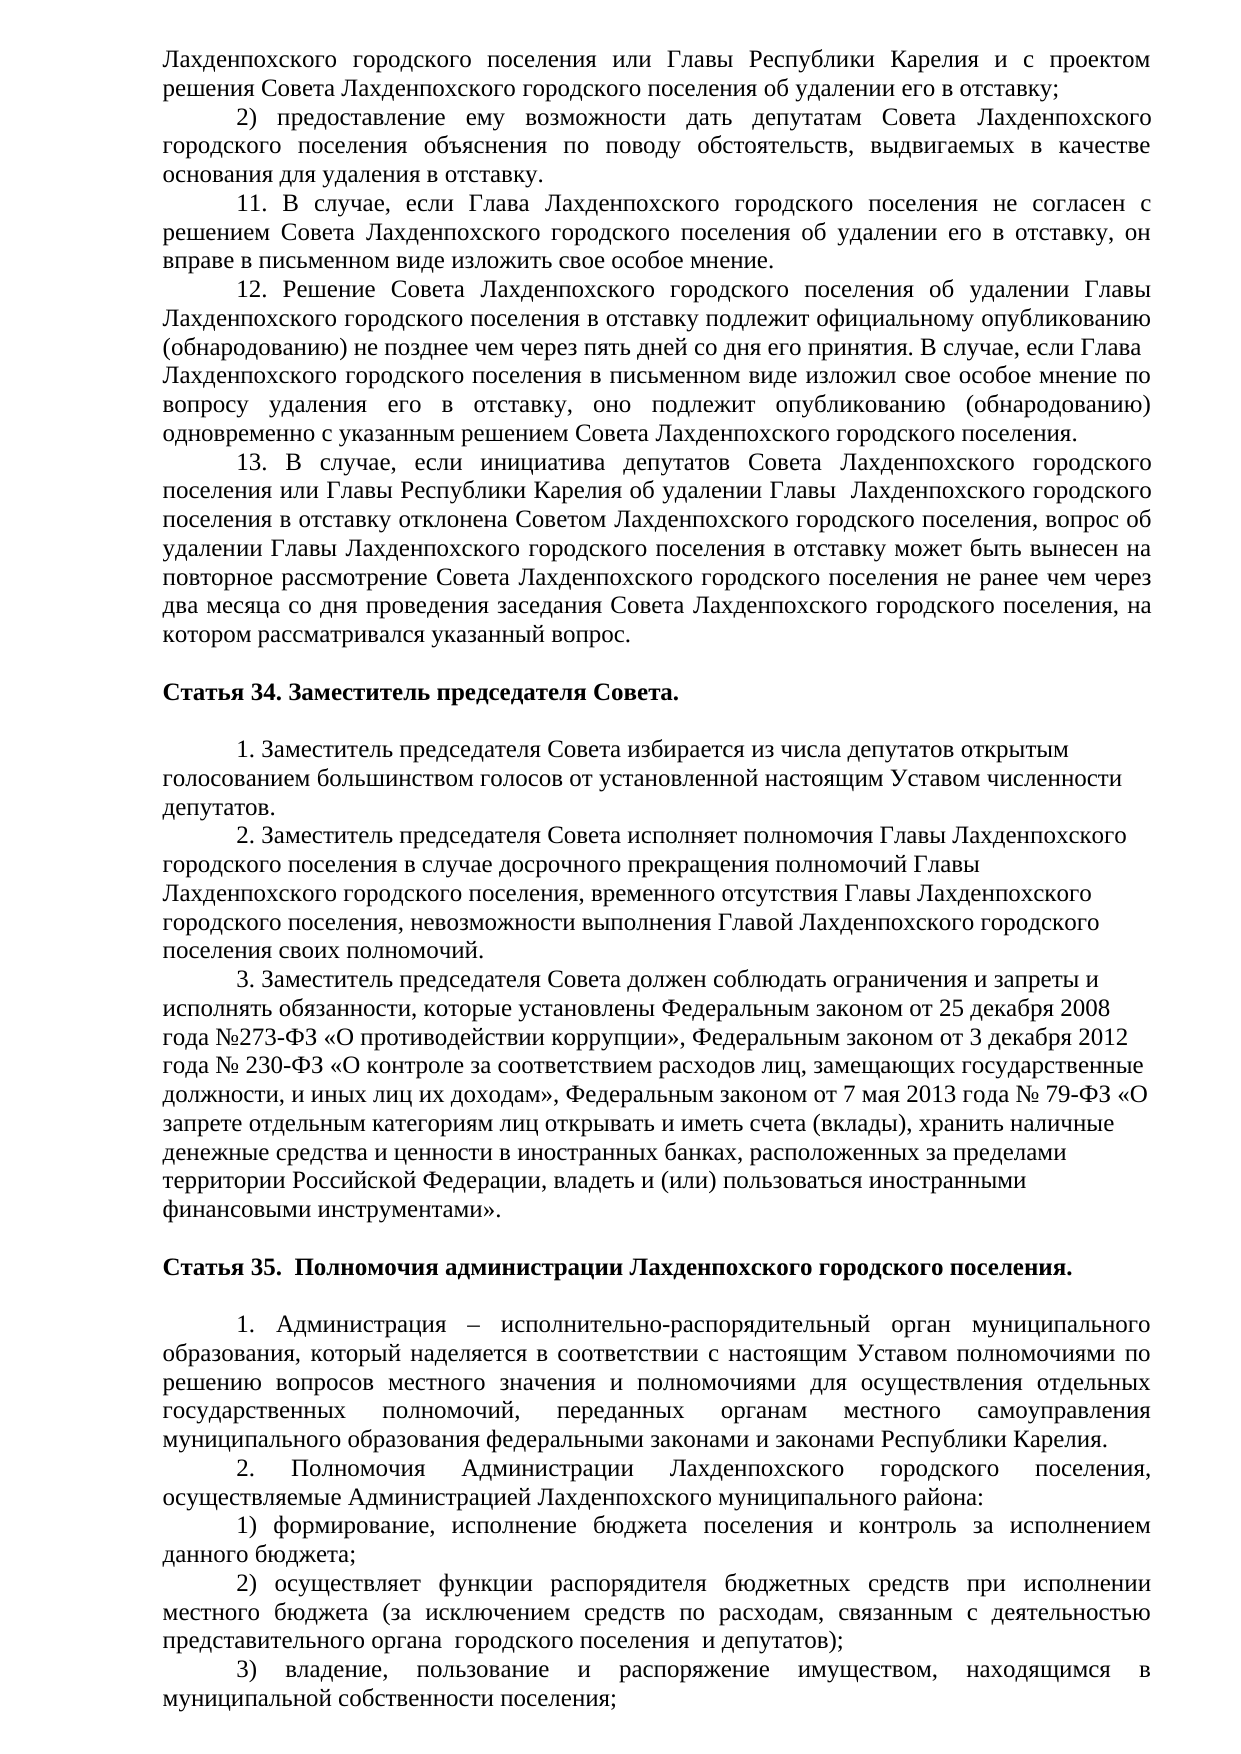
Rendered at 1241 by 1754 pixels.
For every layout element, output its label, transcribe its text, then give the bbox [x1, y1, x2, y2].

text 2) предоставление ему возможности дать депутатам Совета Лахденпохского городского поселения объяснения по поводу обстоятельств, выдвигаемых в качестве основания для удаления в отставку. [162, 102, 1152, 188]
text 1) формирование, исполнение бюджета поселения и контроль за исполнением данного бюджета; [162, 1511, 1152, 1568]
text 11. В случае, если Глава Лахденпохского городского поселения не согласен с решением Совета Лахденпохского городского поселения об удалении его в отставку, он вправе в письменном виде изложить свое особое мнение. [162, 188, 1152, 274]
text 3. Заместитель председателя Совета должен соблюдать ограничения и запреты и исполнять обязанности, которые установлены Федеральным законом от 25 декабря 2008 года №273-ФЗ «О противодействии коррупции», Федеральным законом от 3 декабря 2012 года № 230-ФЗ «О контроле за соответствием расходов лиц, замещающих государственные должности, и иных лиц их доходам», Федеральным законом от 7 мая 2013 года № 79-ФЗ «О запрете отдельным категориям лиц открывать и иметь счета (вклады), хранить наличные денежные средства и ценности в иностранных банках, расположенных за пределами территории Российской Федерации, владеть и (или) пользоваться иностранными финансовыми инструментами». [162, 964, 1152, 1223]
text 2) осуществляет функции распорядителя бюджетных средств при исполнении местного бюджета (за исключением средств по расходам, связанным с деятельностью представительного органа городского поселения и депутатов); [162, 1568, 1152, 1654]
text 1. Заместитель председателя Совета избирается из числа депутатов открытым голосованием большинством голосов от установленной настоящим Уставом численности депутатов. [162, 734, 1152, 821]
text 12. Решение Совета Лахденпохского городского поселения об удалении Главы Лахденпохского городского поселения в отставку подлежит официальному опубликованию (обнародованию) не позднее чем через пять дней со дня его принятия. В случае, если Глава Лахденпохского городского поселения в письменном виде изложил свое особое мнение по вопросу удаления его в отставку, оно подлежит опубликованию (обнародованию) одновременно с указанным решением Совета Лахденпохского городского поселения. [162, 274, 1152, 447]
text Статья 35. Полномочия администрации Лахденпохского городского поселения. [162, 1252, 1152, 1281]
text Статья 34. Заместитель председателя Совета. [162, 677, 1152, 706]
text 2. Полномочия Администрации Лахденпохского городского поселения, осуществляемые Администрацией Лахденпохского муниципального района: [162, 1453, 1152, 1511]
text 13. В случае, если инициатива депутатов Совета Лахденпохского городского поселения или Главы Республики Карелия об удалении Главы Лахденпохского городского поселения в отставку отклонена Советом Лахденпохского городского поселения, вопрос об удалении Главы Лахденпохского городского поселения в отставку может быть вынесен на повторное рассмотрение Совета Лахденпохского городского поселения не ранее чем через два месяца со дня проведения заседания Совета Лахденпохского городского поселения, на котором рассматривался указанный вопрос. [162, 447, 1152, 648]
text 3) владение, пользование и распоряжение имуществом, находящимся в муниципальной собственности поселения; [162, 1654, 1152, 1712]
text 1. Администрация – исполнительно-распорядительный орган муниципального образования, который наделяется в соответствии с настоящим Уставом полномочиями по решению вопросов местного значения и полномочиями для осуществления отдельных государственных полномочий, переданных органам местного самоуправления муниципального образования федеральными законами и законами Республики Карелия. [162, 1309, 1152, 1453]
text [162, 44, 1152, 102]
text 2. Заместитель председателя Совета исполняет полномочия Главы Лахденпохского городского поселения в случае досрочного прекращения полномочий Главы Лахденпохского городского поселения, временного отсутствия Главы Лахденпохского городского поселения, невозможности выполнения Главой Лахденпохского городского поселения своих полномочий. [162, 821, 1152, 964]
